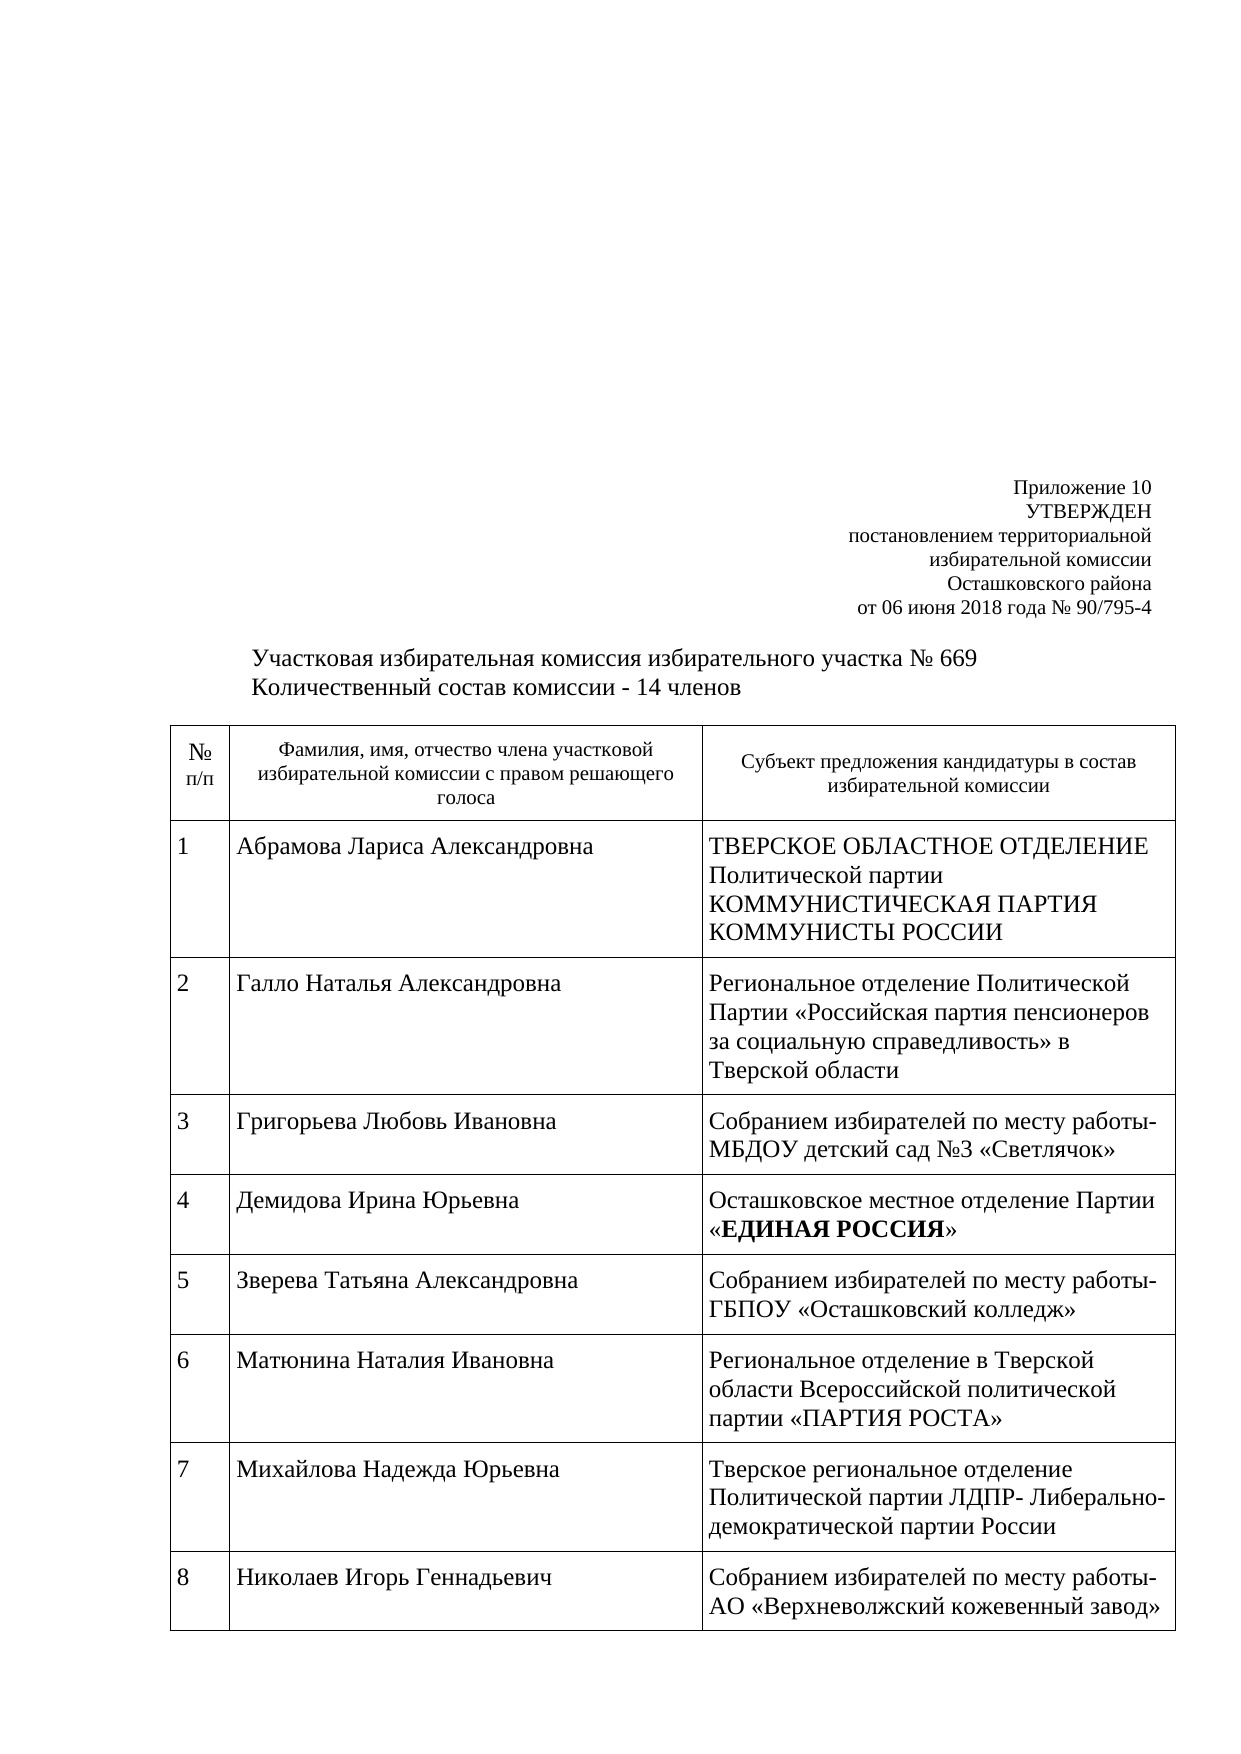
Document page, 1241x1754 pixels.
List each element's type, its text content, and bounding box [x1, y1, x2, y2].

table_cell Собранием избирателей по месту работы- АО «Верхневолжский кожевенный завод» [703, 1552, 1175, 1630]
table_cell 7 [171, 1443, 229, 1551]
table_cell 8 [171, 1552, 229, 1630]
table_cell Собранием избирателей по месту работы- ГБПОУ «Осташковский колледж» [703, 1255, 1175, 1333]
table_cell постановлением территориальной избирательной комиссии Осташковского района [646, 523, 1163, 595]
table_cell 1 [171, 821, 229, 957]
table_header №п/п [171, 726, 229, 819]
table_cell Собранием избирателей по месту работы-МБДОУ детский сад №3 «Светлячок» [703, 1095, 1175, 1174]
table_cell Демидова Ирина Юрьевна [230, 1175, 702, 1254]
text Участковая избирательная комиссия избирательного участка № 669 [177, 643, 1152, 672]
table_cell от 06 июня 2018 года № 90/795-4 [646, 595, 1163, 619]
table_header Приложение 10 [646, 475, 1163, 499]
table_cell УТВЕРЖДЕН [646, 499, 1163, 523]
table_cell Осташковское местное отделение Партии «ЕДИНАЯ РОССИЯ» [703, 1175, 1175, 1254]
table_cell Галло Наталья Александровна [230, 958, 702, 1094]
table_cell Матюнина Наталия Ивановна [230, 1335, 702, 1442]
table_header Фамилия, имя, отчество члена участковой избирательной комиссии с правом решающего голоса [230, 726, 702, 819]
table_cell Николаев Игорь Геннадьевич [230, 1552, 702, 1630]
table_header Субъект предложения кандидатуры в состав избирательной комиссии [703, 726, 1175, 819]
table_cell Абрамова Лариса Александровна [230, 821, 702, 957]
table_cell 2 [171, 958, 229, 1094]
table_cell ТВЕРСКОЕ ОБЛАСТНОЕ ОТДЕЛЕНИЕ Политической партии КОММУНИСТИЧЕСКАЯ ПАРТИЯ КОММУНИСТЫ РОССИИ [703, 821, 1175, 957]
table_cell Региональное отделение Политической Партии «Российская партия пенсионеров за социальную справедливость» в Тверской области [703, 958, 1175, 1094]
table_cell Зверева Татьяна Александровна [230, 1255, 702, 1333]
text Количественный состав комиссии - 14 членов [177, 672, 1152, 701]
table_cell 6 [171, 1335, 229, 1442]
table_cell Михайлова Надежда Юрьевна [230, 1443, 702, 1551]
table_cell 3 [171, 1095, 229, 1174]
table_cell Региональное отделение в Тверской области Всероссийской политической партии «ПАРТИЯ РОСТА» [703, 1335, 1175, 1442]
table_cell 5 [171, 1255, 229, 1333]
table_cell 4 [171, 1175, 229, 1254]
table_cell Тверское региональное отделение Политической партии ЛДПР- Либерально-демократической партии России [703, 1443, 1175, 1551]
table_cell Григорьева Любовь Ивановна [230, 1095, 702, 1174]
